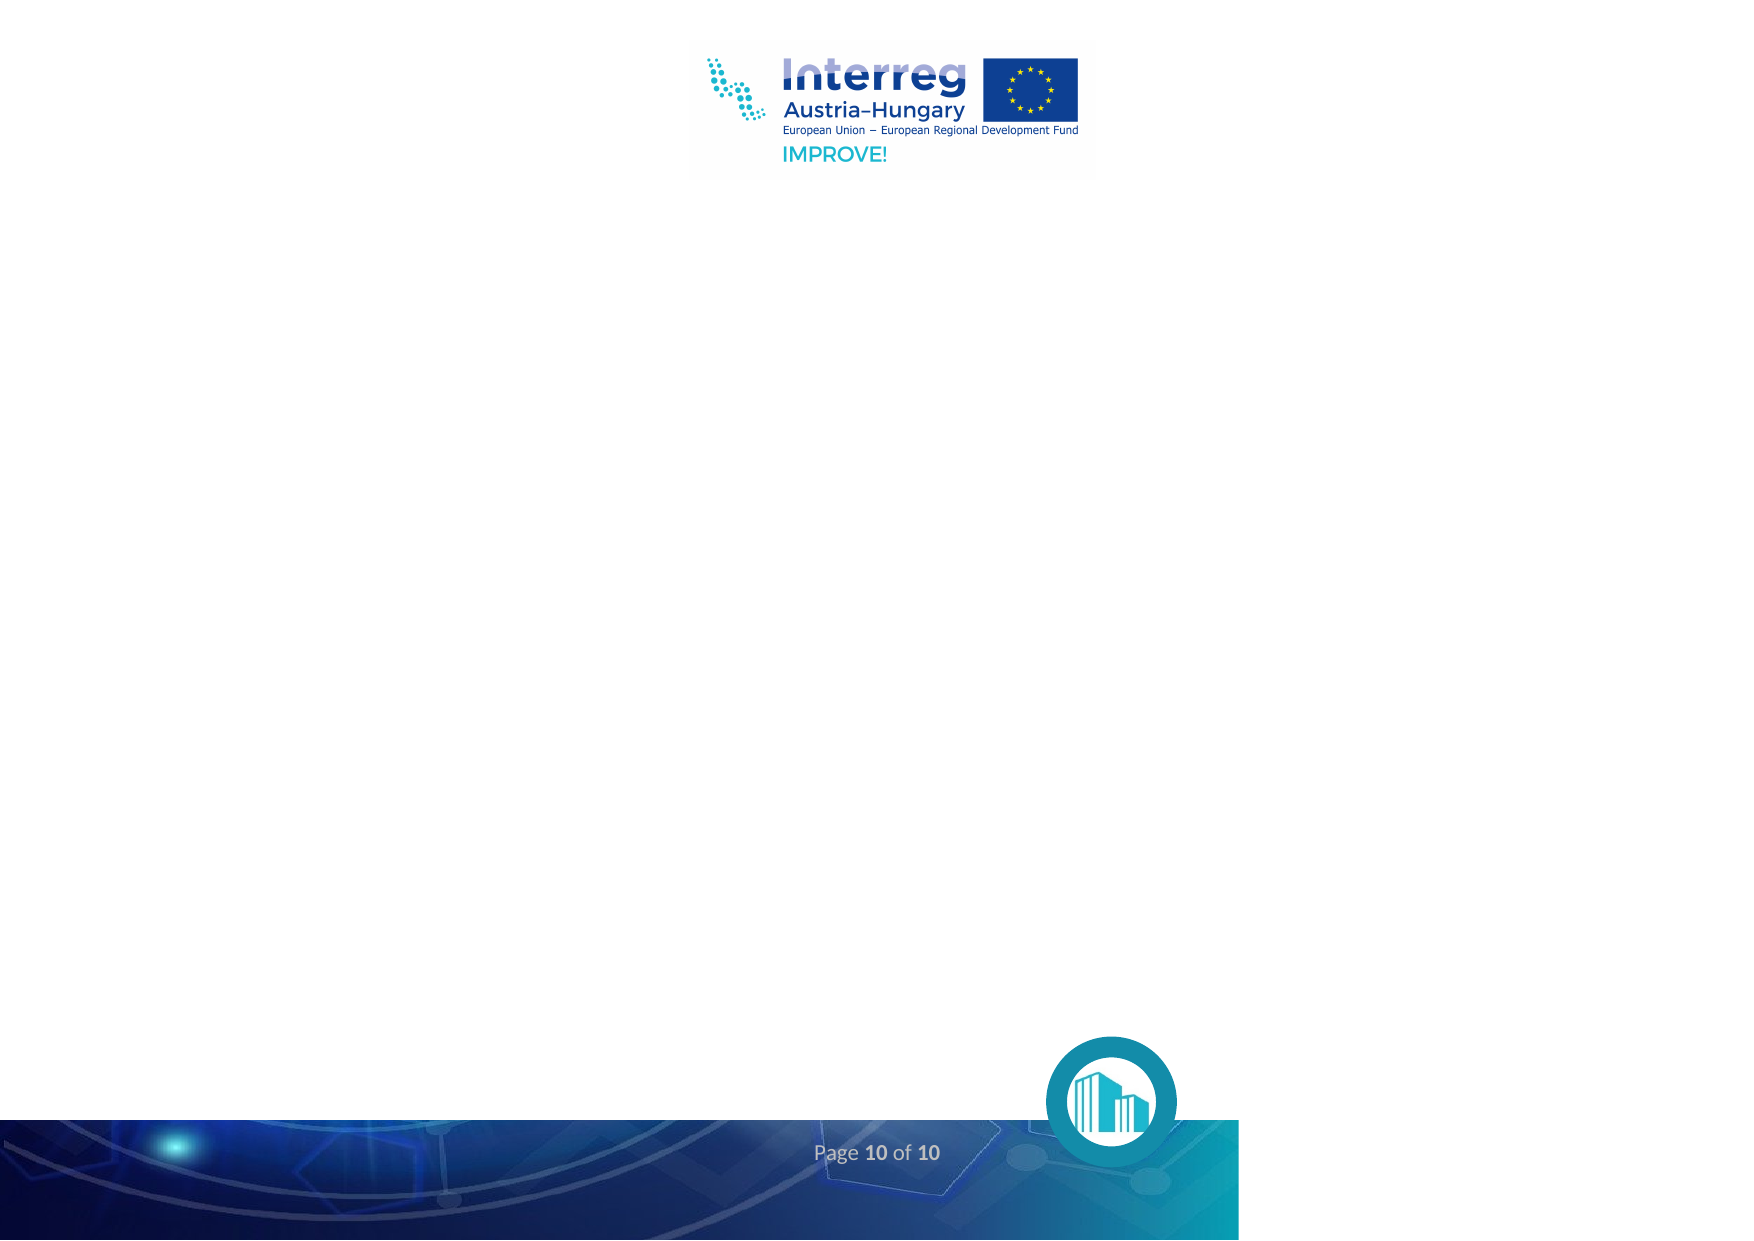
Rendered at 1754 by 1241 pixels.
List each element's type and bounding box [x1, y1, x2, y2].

picture [1068, 1058, 1156, 1146]
picture [689, 40, 1096, 180]
picture [0, 1120, 1239, 1240]
